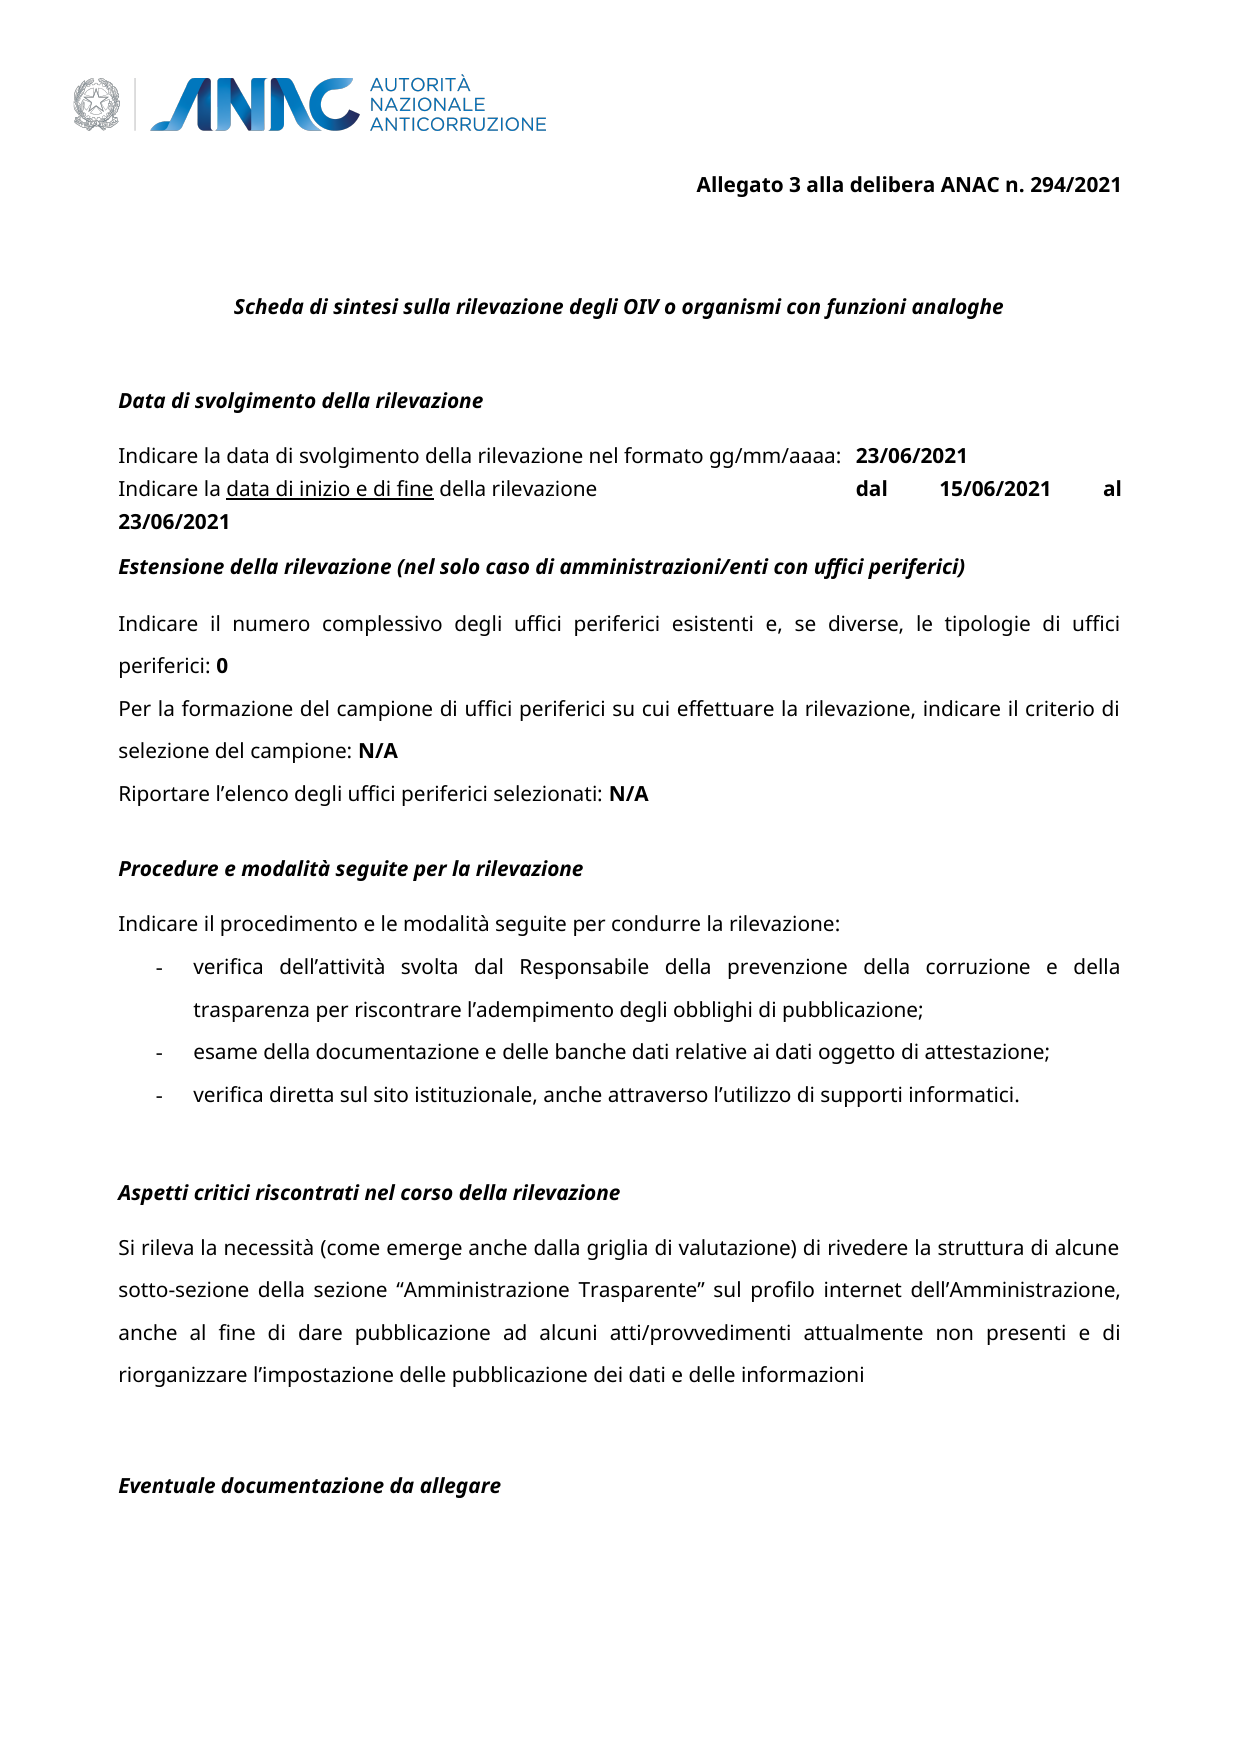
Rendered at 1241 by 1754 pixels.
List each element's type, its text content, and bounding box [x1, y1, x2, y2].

list Per la formazione del campione di uffici periferici su cui effettuare la rilevazione, indicare il criterio di selezione del campione: N/A [118, 694, 1122, 765]
list Indicare la data di svolgimento della rilevazione nel formato gg/mm/aaaa: 23/06/2021 [118, 442, 1122, 470]
list verifica diretta sul sito istituzionale, anche attraverso l’utilizzo di supporti informatici. [156, 1080, 1122, 1108]
text Si rileva la necessità (come emerge anche dalla griglia di valutazione) di rivedere la struttura di alcune sotto-sezione della sezione “Amministrazione Trasparente” sul profilo internet dell’Amministrazione, anche al fine di dare pubblicazione ad alcuni atti/provvedimenti attualmente non presenti e di riorganizzare l’impostazione delle pubblicazione dei dati e delle informazioni [118, 1233, 1122, 1389]
list Indicare la data di inizio e di fine della rilevazione dal 15/06/2021 al 23/06/2021 [118, 474, 1122, 535]
text Eventuale documentazione da allegare [118, 1471, 1122, 1499]
title Scheda di sintesi sulla rilevazione degli OIV o organismi con funzioni analoghe [118, 292, 1122, 321]
list verifica dell’attività svolta dal Responsabile della prevenzione della corruzione e della trasparenza per riscontrare l’adempimento degli obblighi di pubblicazione; [156, 952, 1122, 1023]
text Riportare l’elenco degli uffici periferici selezionati: N/A [118, 779, 1122, 808]
picture [73, 74, 546, 131]
list esame della documentazione e delle banche dati relative ai dati oggetto di attestazione; [156, 1037, 1122, 1066]
list Indicare il numero complessivo degli uffici periferici esistenti e, se diverse, le tipologie di uffici periferici: 0 [118, 609, 1122, 680]
list Indicare il procedimento e le modalità seguite per condurre la rilevazione: [118, 909, 1122, 938]
text Aspetti critici riscontrati nel corso della rilevazione [118, 1178, 1122, 1206]
list Data di svolgimento della rilevazione [118, 387, 1122, 415]
list Estensione della rilevazione (nel solo caso di amministrazioni/enti con uffici periferici) [118, 552, 1122, 580]
list Procedure e modalità seguite per la rilevazione [118, 854, 1122, 883]
